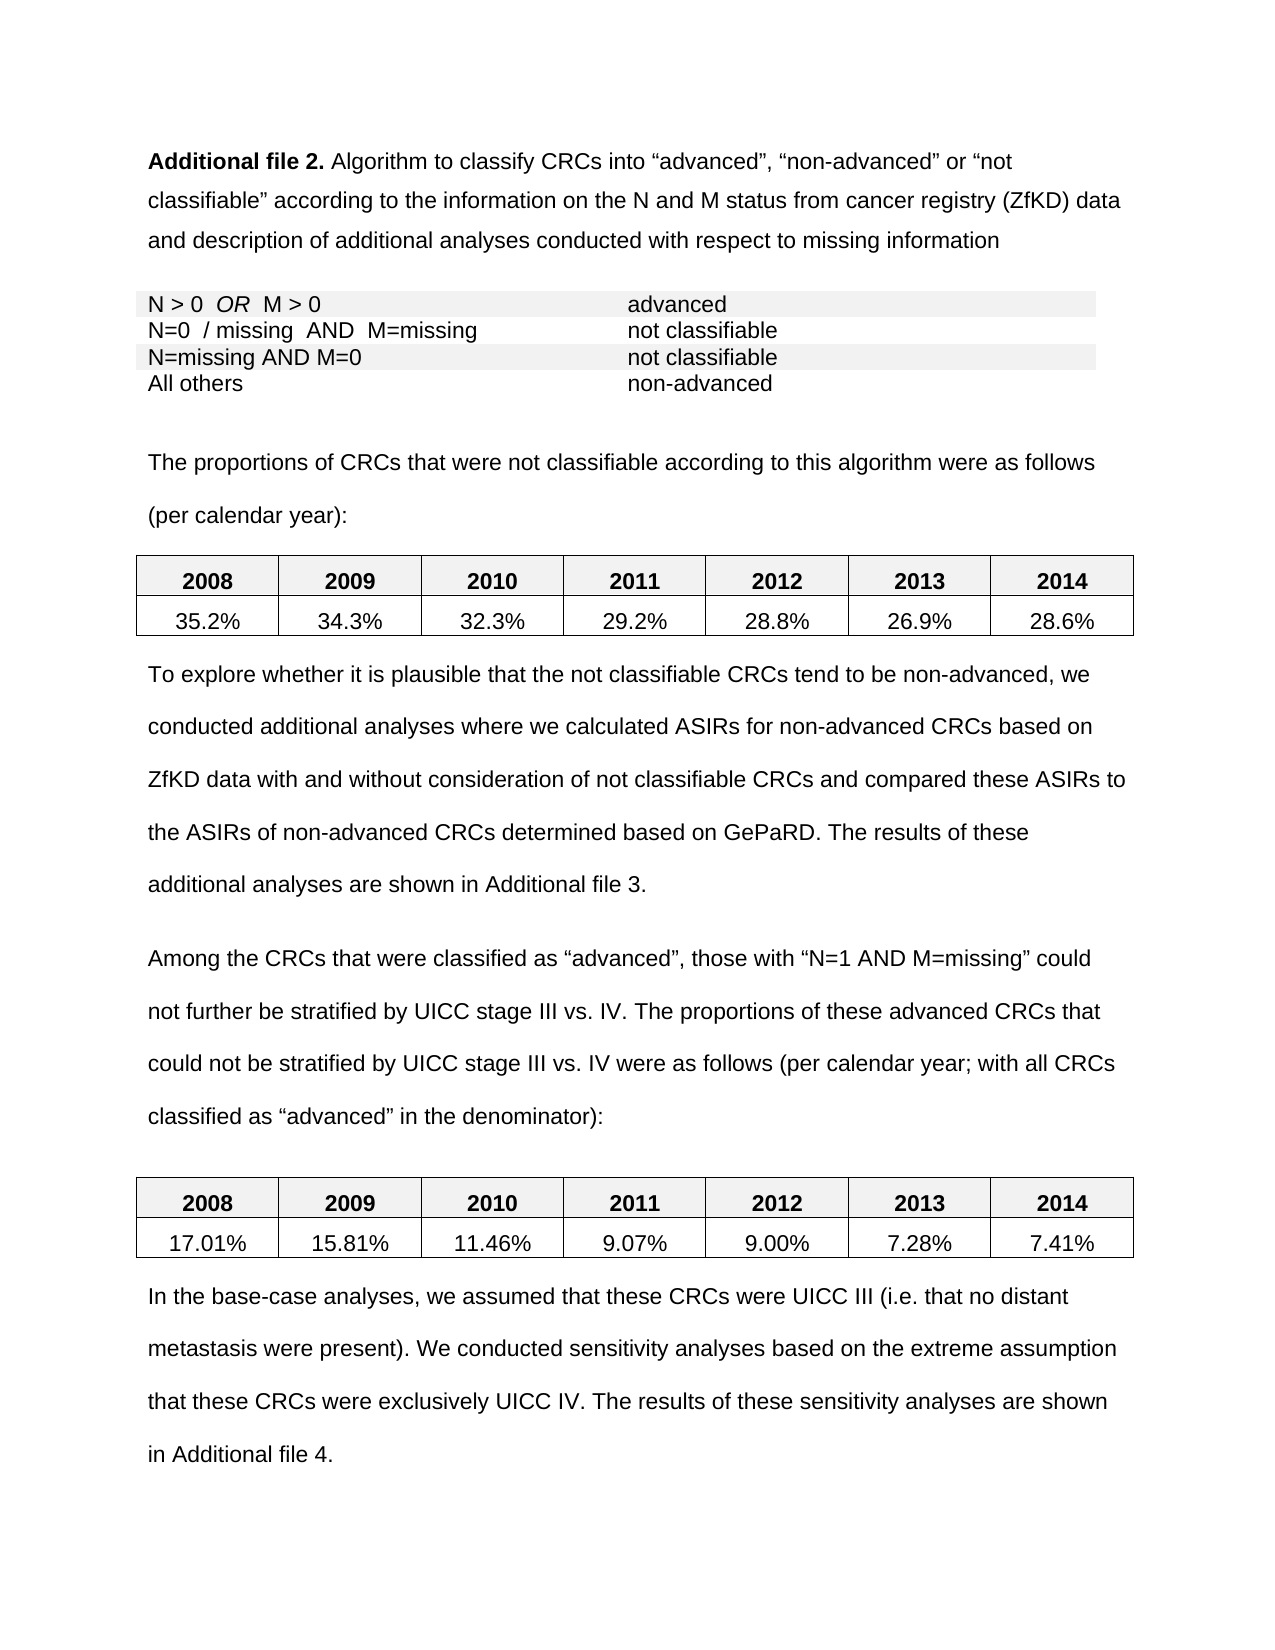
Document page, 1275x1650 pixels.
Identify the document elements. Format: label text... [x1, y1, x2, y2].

table_cell not classifiable [616, 344, 1096, 370]
table_cell 9.00% [706, 1218, 848, 1257]
table_header 2008 [137, 1178, 278, 1217]
table_cell N=missing AND M=0 [136, 344, 616, 370]
table_cell All others [136, 370, 616, 396]
table_header advanced [616, 291, 1096, 317]
table_cell 7.41% [991, 1218, 1133, 1257]
text In the base-case analyses, we assumed that these CRCs were UICC III (i.e. that no distant metastasis were present). We conducted sensitivity analyses based on the extreme assumption that these CRCs were exclusively UICC IV. The results of these sensitivity analyses are shown in Additional file 4. [148, 1283, 1127, 1467]
text To explore whether it is plausible that the not classifiable CRCs tend to be non-advanced, we conducted additional analyses where we calculated ASIRs for non-advanced CRCs based on ZfKD data with and without consideration of not classifiable CRCs and compared these ASIRs to the ASIRs of non-advanced CRCs determined based on GePaRD. The results of these additional analyses are shown in Additional file 3. [148, 661, 1127, 898]
table_cell not classifiable [616, 318, 1096, 344]
table_header 2012 [706, 1178, 848, 1217]
table_header 2014 [991, 556, 1133, 594]
table_cell 9.07% [564, 1218, 705, 1257]
table_cell 11.46% [422, 1218, 563, 1257]
table_header N > 0 OR M > 0 [136, 291, 616, 317]
table_header 2014 [991, 1178, 1133, 1217]
table_cell 26.9% [849, 596, 990, 634]
table_cell 34.3% [279, 596, 421, 634]
table_header 2011 [564, 556, 705, 594]
table_header 2012 [706, 556, 848, 594]
text Additional file 2. Algorithm to classify CRCs into “advanced”, “non-advanced” or “not classifiable” according to the information on the N and M status from cancer registry (ZfKD) data and description of additional analyses conducted with respect to missing information [148, 148, 1127, 253]
table_cell 15.81% [279, 1218, 421, 1257]
table_header 2013 [849, 556, 990, 594]
table_header 2009 [279, 556, 421, 594]
table_cell 28.6% [991, 596, 1133, 634]
table_cell N=0 / missing AND M=missing [136, 318, 616, 344]
table_cell 7.28% [849, 1218, 990, 1257]
table_header 2010 [422, 1178, 563, 1217]
text Among the CRCs that were classified as “advanced”, those with “N=1 AND M=missing” could not further be stratified by UICC stage III vs. IV. The proportions of these advanced CRCs that could not be stratified by UICC stage III vs. IV were as follows (per calendar year; with all CRCs classified as “advanced” in the denominator): [148, 945, 1127, 1129]
text The proportions of CRCs that were not classifiable according to this algorithm were as follows (per calendar year): [148, 449, 1127, 528]
table_header 2009 [279, 1178, 421, 1217]
table_cell 17.01% [137, 1218, 278, 1257]
table_header 2013 [849, 1178, 990, 1217]
table_cell non-advanced [616, 370, 1096, 396]
table_cell 29.2% [564, 596, 705, 634]
table_cell 32.3% [422, 596, 563, 634]
table_header 2010 [422, 556, 563, 594]
table_header 2008 [137, 556, 278, 594]
table_header 2011 [564, 1178, 705, 1217]
table_cell 35.2% [137, 596, 278, 634]
table_cell 28.8% [706, 596, 848, 634]
